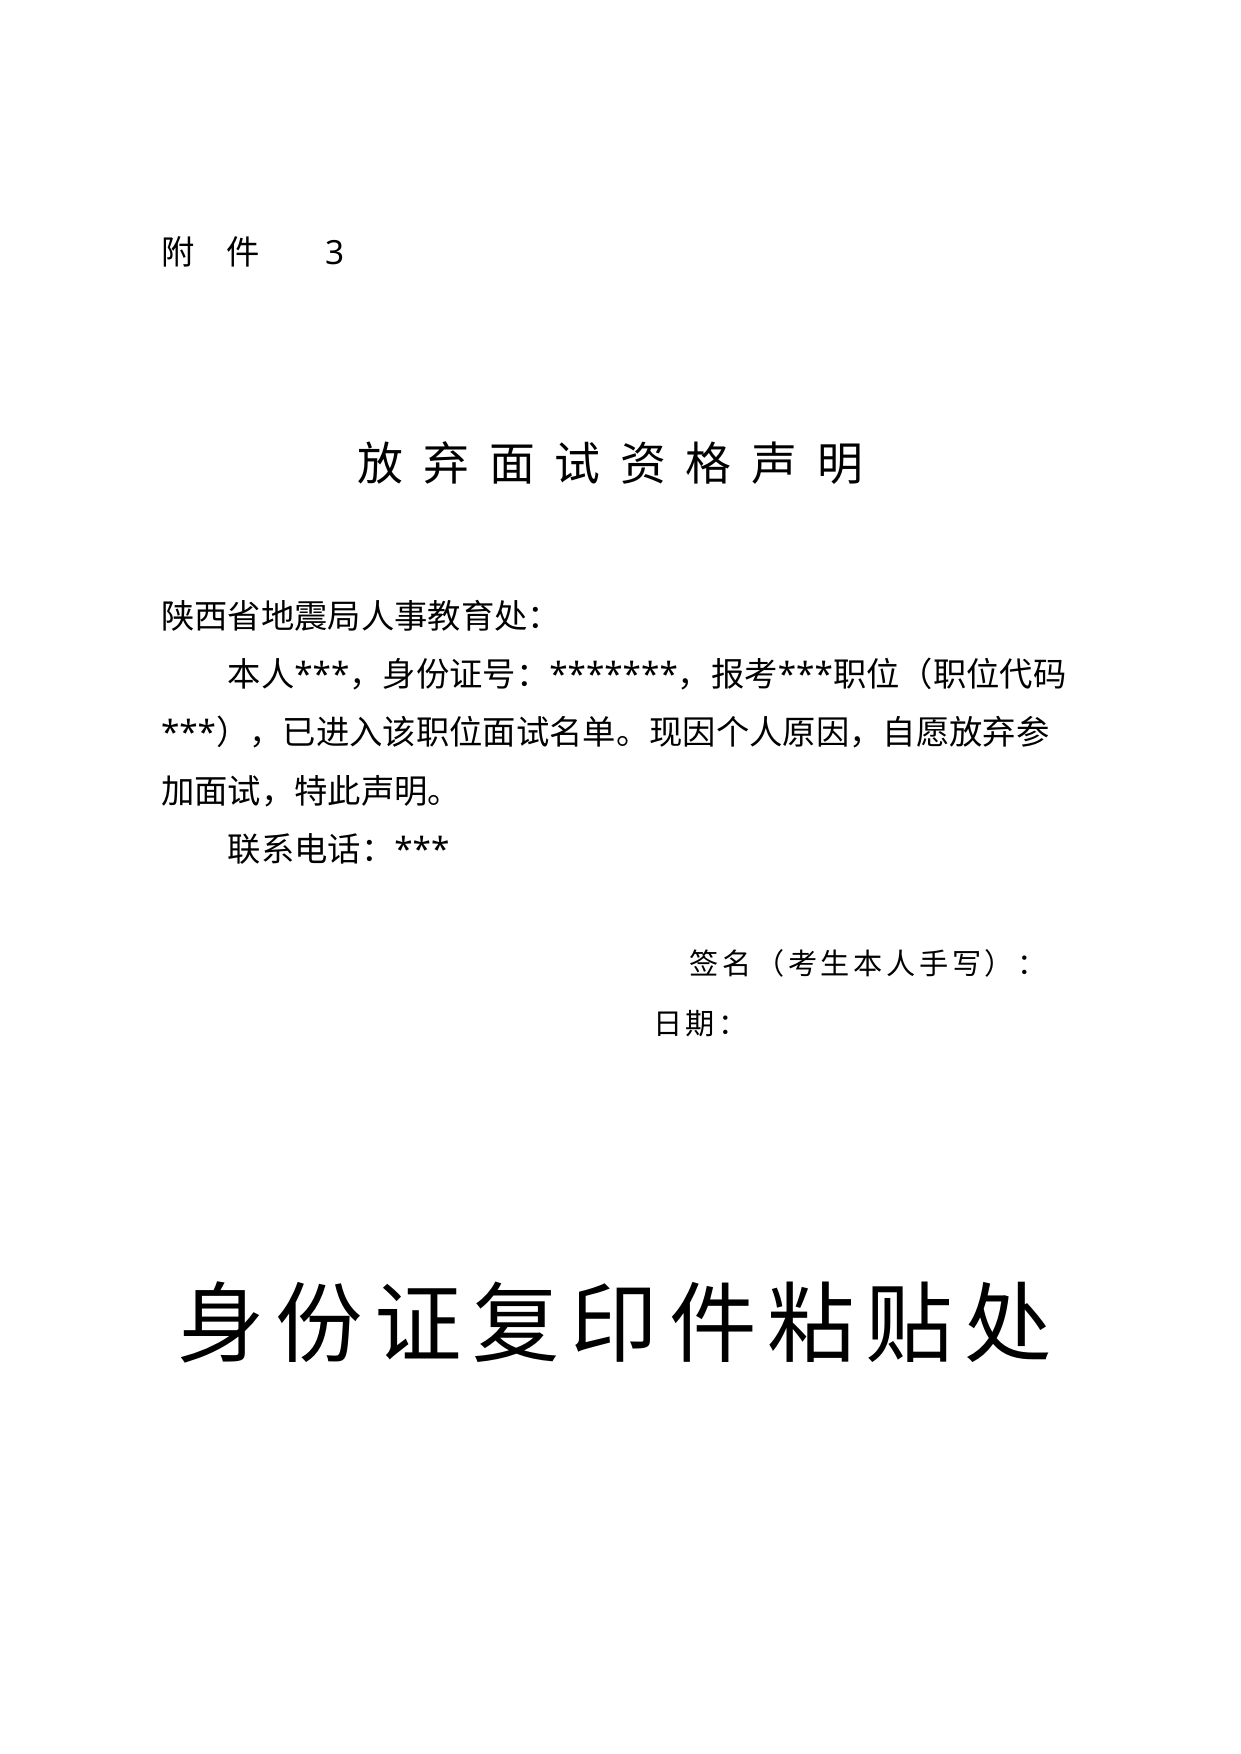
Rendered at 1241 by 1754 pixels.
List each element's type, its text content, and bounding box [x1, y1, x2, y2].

text 签名（考生本人手写）： [161, 931, 1050, 992]
text 日期： [161, 992, 1079, 1052]
text 放弃面试资格声明 [161, 400, 1079, 521]
text 身份证复印件粘贴处 [161, 1227, 1079, 1408]
text 联系电话：*** [161, 815, 1079, 873]
text 陕西省地震局人事教育处： [161, 581, 1079, 640]
text 本人***，身份证号：*******，报考***职位（职位代码***），已进入该职位面试名单。现因个人原因，自愿放弃参加面试，特此声明。 [161, 640, 1079, 815]
text 附件3 [161, 219, 1079, 280]
